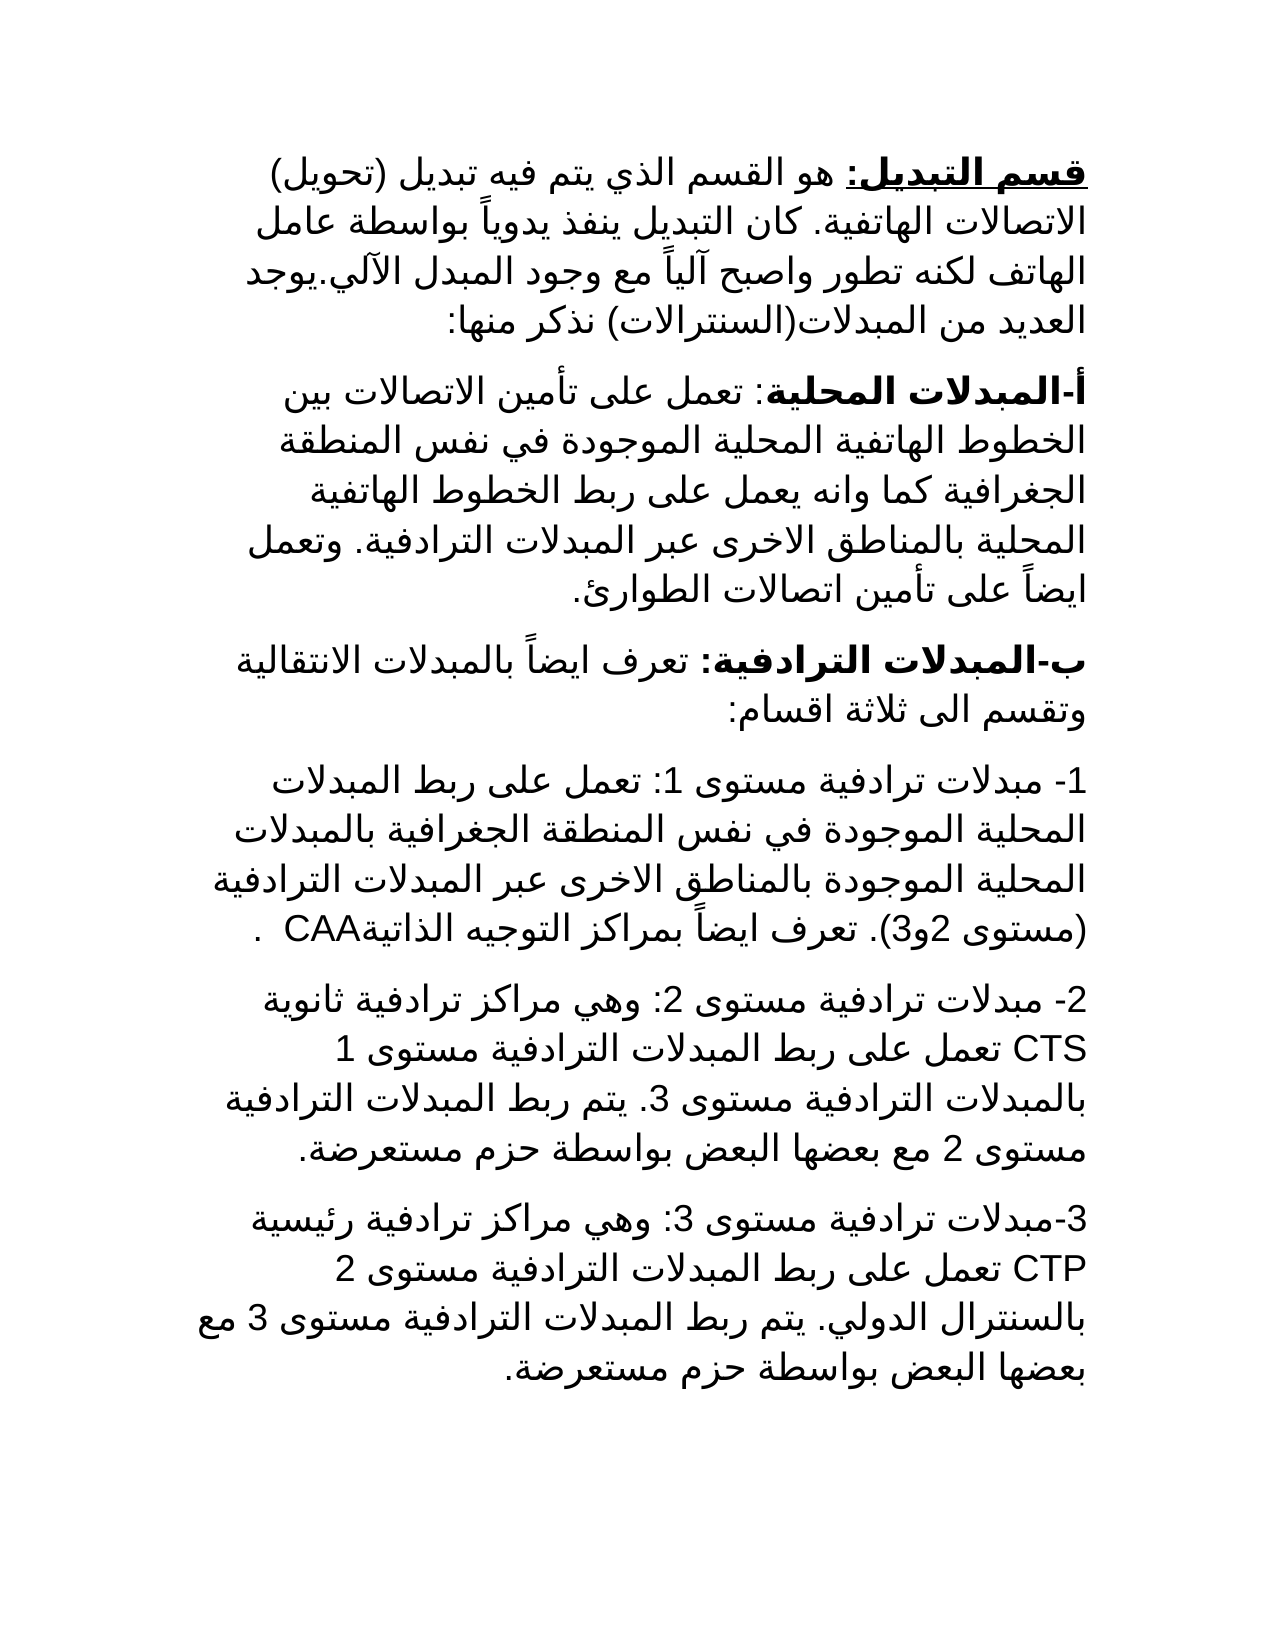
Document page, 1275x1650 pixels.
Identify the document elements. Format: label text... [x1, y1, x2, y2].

text أ-المبدلات المحلية: تعمل على تأمين الاتصالات بين الخطوط الهاتفية المحلية الموجودة في نفس المنطقة الجغرافية كما وانه يعمل على ربط الخطوط الهاتفية المحلية بالمناطق الاخرى عبر المبدلات الترادفية. وتعمل ايضاً على تأمين اتصالات الطوارئ. [187, 369, 1087, 611]
text 2- مبدلات ترادفية مستوى 2: وهي مراكز ترادفية ثانوية CTS تعمل على ربط المبدلات الترادفية مستوى 1 بالمبدلات الترادفية مستوى 3. يتم ربط المبدلات الترادفية مستوى 2 مع بعضها البعض بواسطة حزم مستعرضة. [187, 977, 1087, 1169]
text ب-المبدلات الترادفية: تعرف ايضاً بالمبدلات الانتقالية وتقسم الى ثلاثة اقسام: [187, 638, 1087, 731]
text 3-مبدلات ترادفية مستوى 3: وهي مراكز ترادفية رئيسية CTP تعمل على ربط المبدلات الترادفية مستوى 2 بالسنترال الدولي. يتم ربط المبدلات الترادفية مستوى 3 مع بعضها البعض بواسطة حزم مستعرضة. [187, 1196, 1087, 1388]
text 1- مبدلات ترادفية مستوى 1: تعمل على ربط المبدلات المحلية الموجودة في نفس المنطقة الجغرافية بالمبدلات المحلية الموجودة بالمناطق الاخرى عبر المبدلات الترادفية (مستوى 2و3). تعرف ايضاً بمراكز التوجيه الذاتيةCAA . [187, 758, 1087, 950]
text قسم التبديل: هو القسم الذي يتم فيه تبديل (تحويل) الاتصالات الهاتفية. كان التبديل ينفذ يدوياً بواسطة عامل الهاتف لكنه تطور واصبح آلياً مع وجود المبدل الآلي.يوجد العديد من المبدلات(السنترالات) نذكر منها: [187, 150, 1087, 342]
